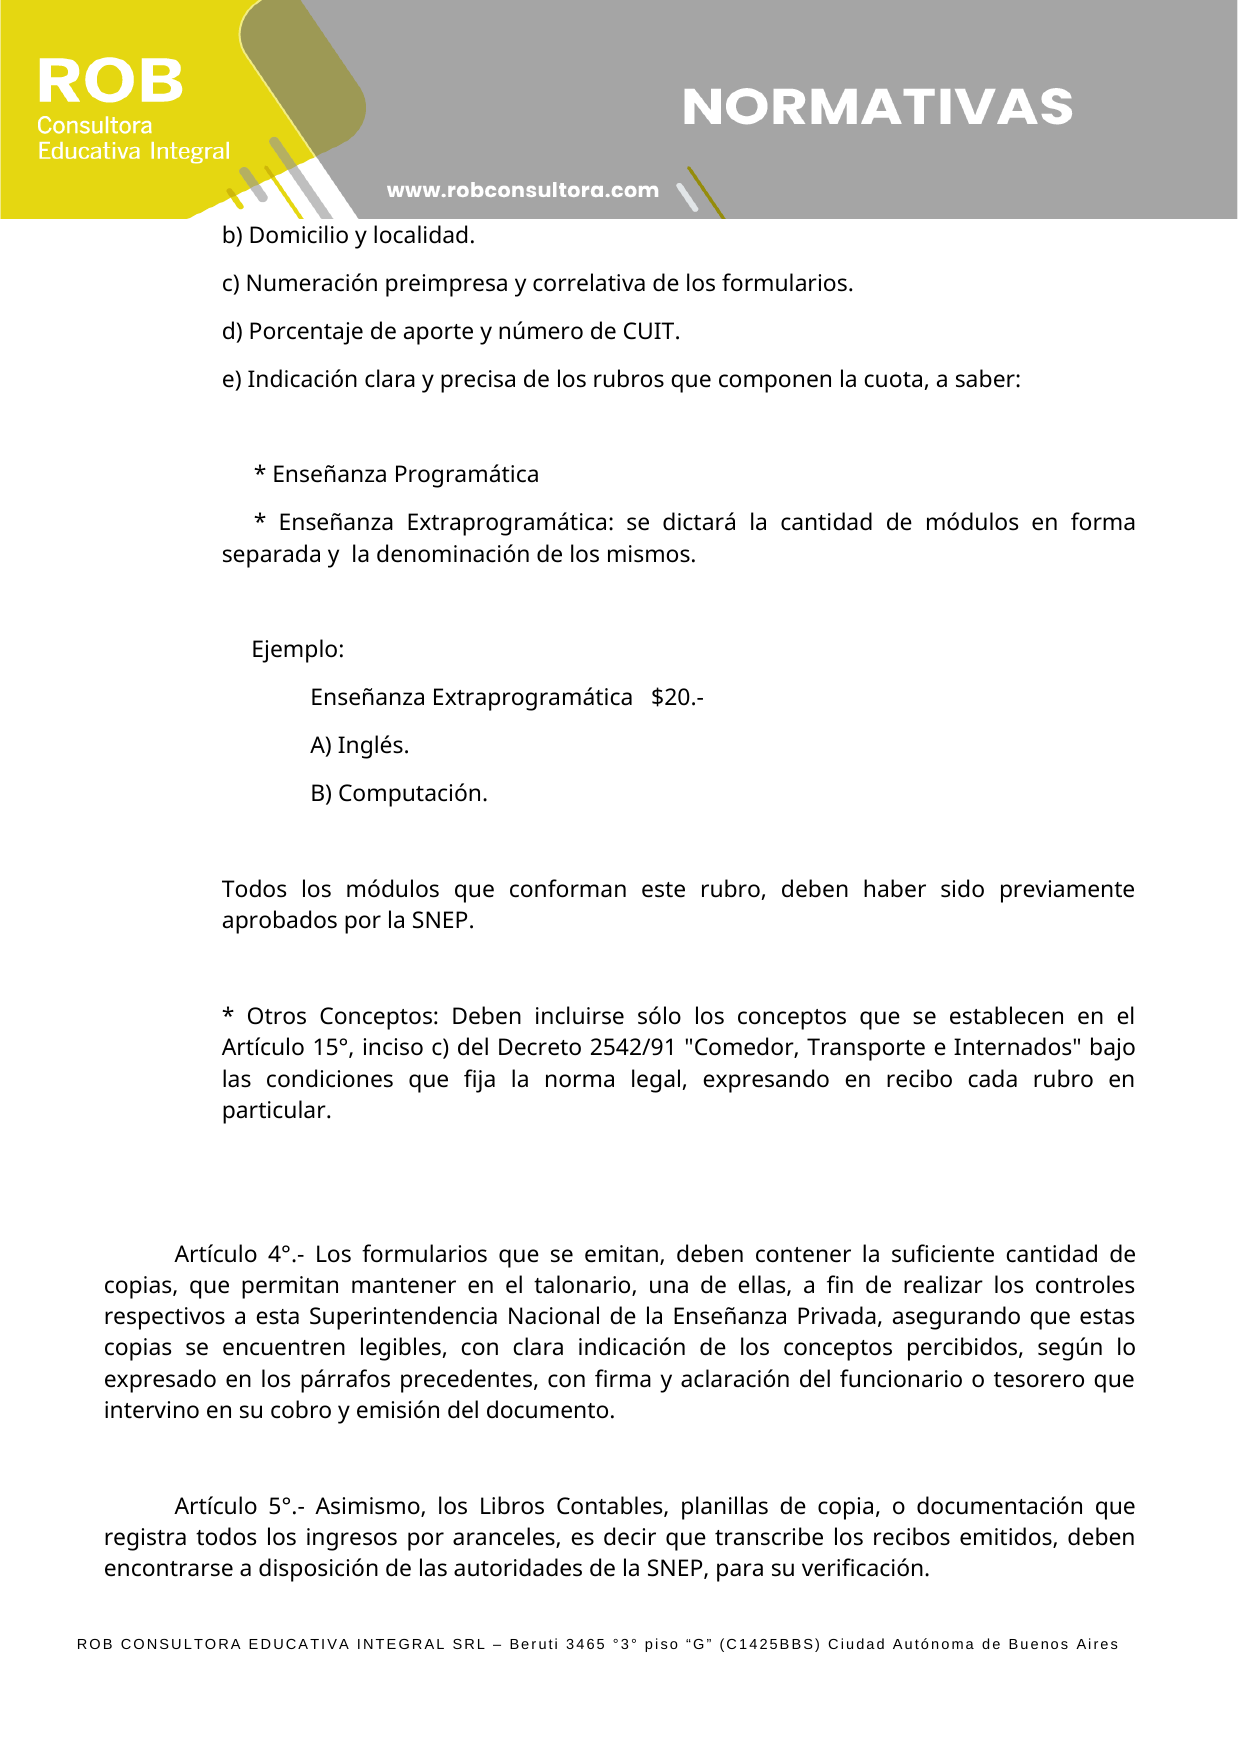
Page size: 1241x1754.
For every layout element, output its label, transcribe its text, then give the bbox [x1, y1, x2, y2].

text * Enseñanza Extraprogramática: se dictará la cantidad de módulos en forma separada y la denominación de los mismos. [222, 506, 1137, 569]
text b) Domicilio y localidad. [222, 219, 1137, 250]
text Artículo 4°.- Los formularios que se emitan, deben contener la suficiente cantidad de copias, que permitan mantener en el talonario, una de ellas, a fin de realizar los controles respectivos a esta Superintendencia Nacional de la Enseñanza Privada, asegurando que estas copias se encuentren legibles, con clara indicación de los conceptos percibidos, según lo expresado en los párrafos precedentes, con firma y aclaración del funcionario o tesorero que intervino en su cobro y emisión del documento. [103, 1237, 1137, 1425]
text Ejemplo: [251, 633, 1137, 664]
text e) Indicación clara y precisa de los rubros que componen la cuota, a saber: [222, 362, 1137, 394]
text Enseñanza Extraprogramática $20.- [310, 681, 1137, 712]
picture [0, 0, 1238, 219]
text * Enseñanza Programática [222, 458, 1137, 489]
text Artículo 5°.- Asimismo, los Libros Contables, planillas de copia, o documentación que registra todos los ingresos por aranceles, es decir que transcribe los recibos emitidos, deben encontrarse a disposición de las autoridades de la SNEP, para su verificación. [103, 1489, 1137, 1583]
text * Otros Conceptos: Deben incluirse sólo los conceptos que se establecen en el Artículo 15°, inciso c) del Decreto 2542/91 "Comedor, Transporte e Internados" bajo las condiciones que fija la norma legal, expresando en recibo cada rubro en particular. [222, 1000, 1137, 1125]
text c) Numeración preimpresa y correlativa de los formularios. [222, 267, 1137, 298]
text A) Inglés. [310, 729, 1137, 760]
text B) Computación. [310, 777, 1137, 808]
text d) Porcentaje de aporte y número de CUIT. [222, 314, 1137, 346]
text Todos los módulos que conforman este rubro, deben haber sido previamente aprobados por la SNEP. [222, 873, 1137, 935]
